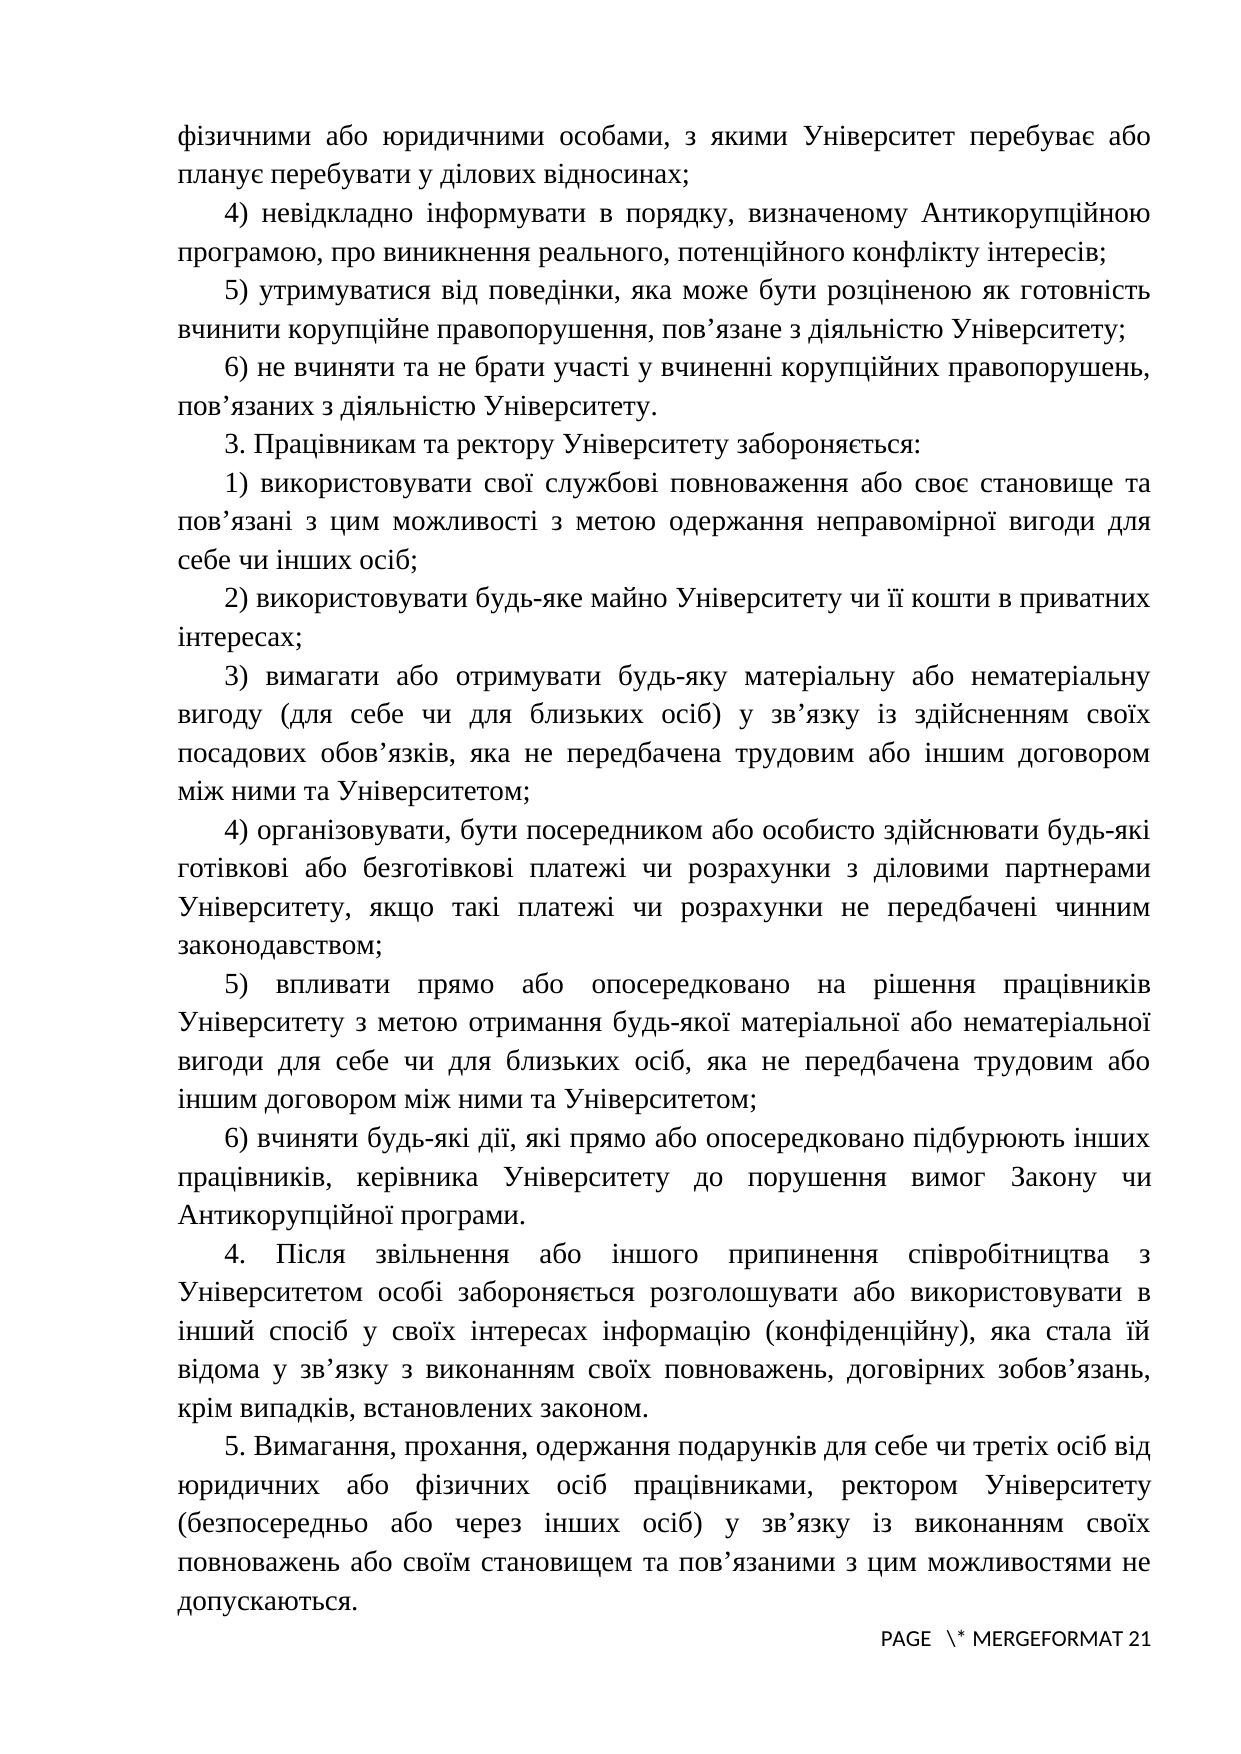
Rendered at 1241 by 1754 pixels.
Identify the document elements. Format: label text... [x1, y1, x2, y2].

text 2) використовувати будь-яке майно Університету чи її кошти в приватних інтересах; [177, 581, 1152, 653]
text 4) організовувати, бути посередником або особисто здійснювати будь-які готівкові або безготівкові платежі чи розрахунки з діловими партнерами Університету, якщо такі платежі чи розрахунки не передбачені чинним законодавством; [177, 812, 1152, 961]
text 6) не вчиняти та не брати участі у вчиненні корупційних правопорушень, пов’язаних з діяльністю Університету. [177, 349, 1152, 421]
text 3) вимагати або отримувати будь-яку матеріальну або нематеріальну вигоду (для себе чи для близьких осіб) у зв’язку із здійсненням своїх посадових обов’язків, яка не передбачена трудовим або іншим договором між ними та Університетом; [177, 658, 1152, 807]
text 4. Після звільнення або іншого припинення співробітництва з Університетом особі забороняється розголошувати або використовувати в інший спосіб у своїх інтересах інформацію (конфіденційну), яка стала їй відома у зв’язку з виконанням своїх повноважень, договірних зобов’язань, крім випадків, встановлених законом. [177, 1236, 1152, 1423]
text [177, 118, 1152, 190]
text 5) впливати прямо або опосередковано на рішення працівників Університету з метою отримання будь-якої матеріальної або нематеріальної вигоди для себе чи для близьких осіб, яка не передбачена трудовим або іншим договором між ними та Університетом; [177, 966, 1152, 1115]
text 4) невідкладно інформувати в порядку, визначеному Антикорупційною програмою, про виникнення реального, потенційного конфлікту інтересів; [177, 195, 1152, 267]
text 6) вчиняти будь-які дії, які прямо або опосередковано підбурюють інших працівників, керівника Університету до порушення вимог Закону чи Антикорупційної програми. [177, 1120, 1152, 1231]
text 3. Працівникам та ректору Університету забороняється: [177, 426, 1152, 460]
text 5) утримуватися від поведінки, яка може бути розціненою як готовність вчинити корупційне правопорушення, пов’язане з діяльністю Університету; [177, 272, 1152, 344]
text 5. Вимагання, прохання, одержання подарунків для себе чи третіх осіб від юридичних або фізичних осіб працівниками, ректором Університету (безпосередньо або через інших осіб) у зв’язку із виконанням своїх повноважень або своїм становищем та пов’язаними з цим можливостями не допускаються. [177, 1428, 1152, 1616]
text 1) використовувати свої службові повноваження або своє становище та пов’язані з цим можливості з метою одержання неправомірної вигоди для себе чи інших осіб; [177, 465, 1152, 576]
